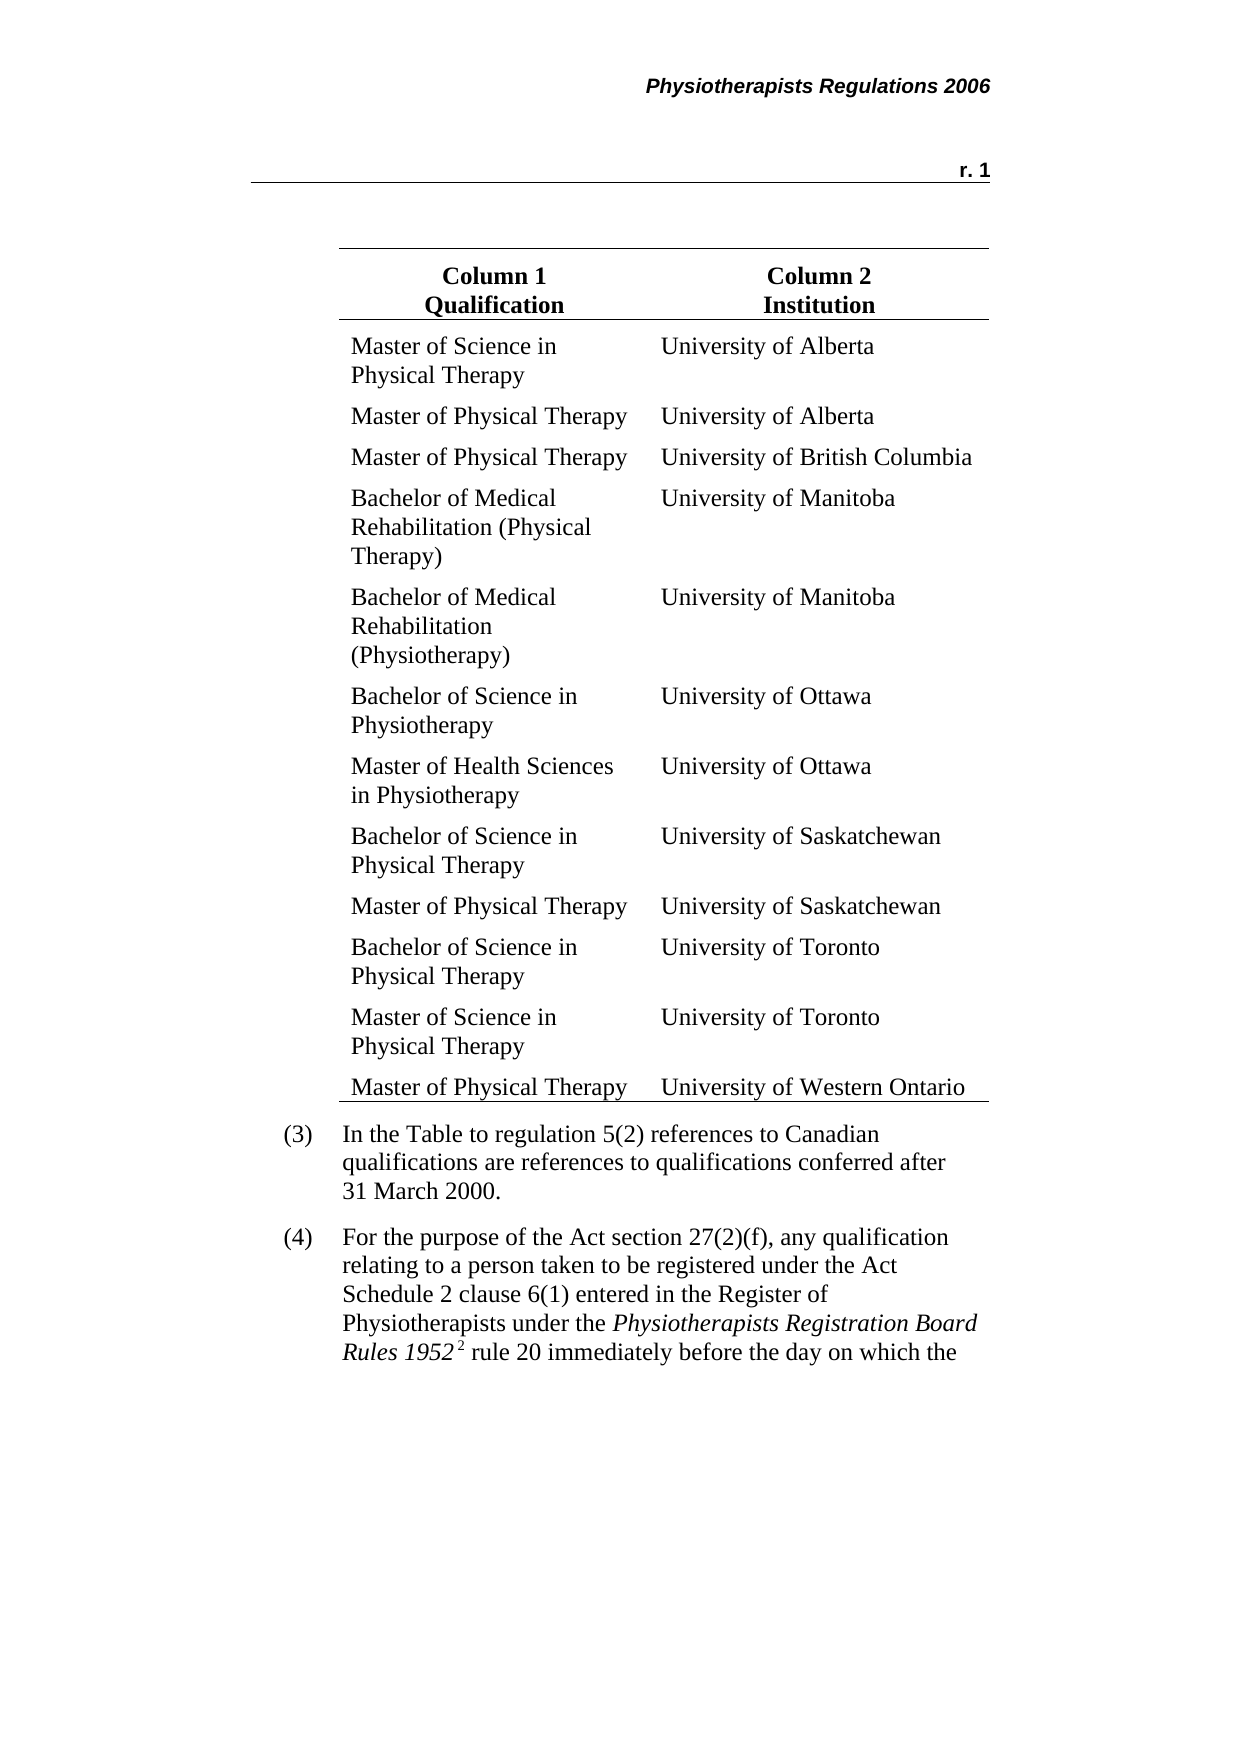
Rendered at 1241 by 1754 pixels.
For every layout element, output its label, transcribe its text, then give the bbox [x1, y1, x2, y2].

table_cell University of Western Ontario [649, 1060, 989, 1101]
table_cell Bachelor of Medical Rehabilitation (Physical Therapy) [339, 471, 649, 570]
table_header Column 1 Qualification [339, 249, 649, 318]
table_cell University of Saskatchewan [649, 879, 989, 920]
table_cell Master of Physical Therapy [339, 1060, 649, 1101]
table_header Column 2 Institution [649, 249, 989, 318]
table_cell University of Saskatchewan [649, 809, 989, 878]
table_cell University of Ottawa [649, 739, 989, 808]
table_cell Master of Science in Physical Therapy [339, 990, 649, 1060]
table_cell Master of Physical Therapy [339, 879, 649, 920]
table_cell University of Alberta [649, 389, 989, 430]
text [251, 1222, 990, 1365]
table_cell University of Toronto [649, 990, 989, 1060]
table_cell Bachelor of Science in Physical Therapy [339, 920, 649, 990]
table_cell Master of Health Sciences in Physiotherapy [339, 739, 649, 808]
table_cell University of Manitoba [649, 471, 989, 570]
table_cell University of Ottawa [649, 669, 989, 738]
table_cell Master of Physical Therapy [339, 430, 649, 471]
table_cell University of Toronto [649, 920, 989, 990]
table_cell University of Manitoba [649, 570, 989, 668]
text (3) In the Table to regulation 5(2) references to Canadian qualifications are references to qualifications conferred after 31 March 2000. [251, 1119, 990, 1205]
table_cell Bachelor of Science in Physical Therapy [339, 809, 649, 878]
table_cell Master of Physical Therapy [339, 389, 649, 430]
table_cell Bachelor of Science in Physiotherapy [339, 669, 649, 738]
table_cell University of Alberta [649, 320, 989, 388]
table_cell University of British Columbia [649, 430, 989, 471]
table_cell Bachelor of Medical Rehabilitation (Physiotherapy) [339, 570, 649, 668]
table_cell Master of Science in Physical Therapy [339, 320, 649, 388]
